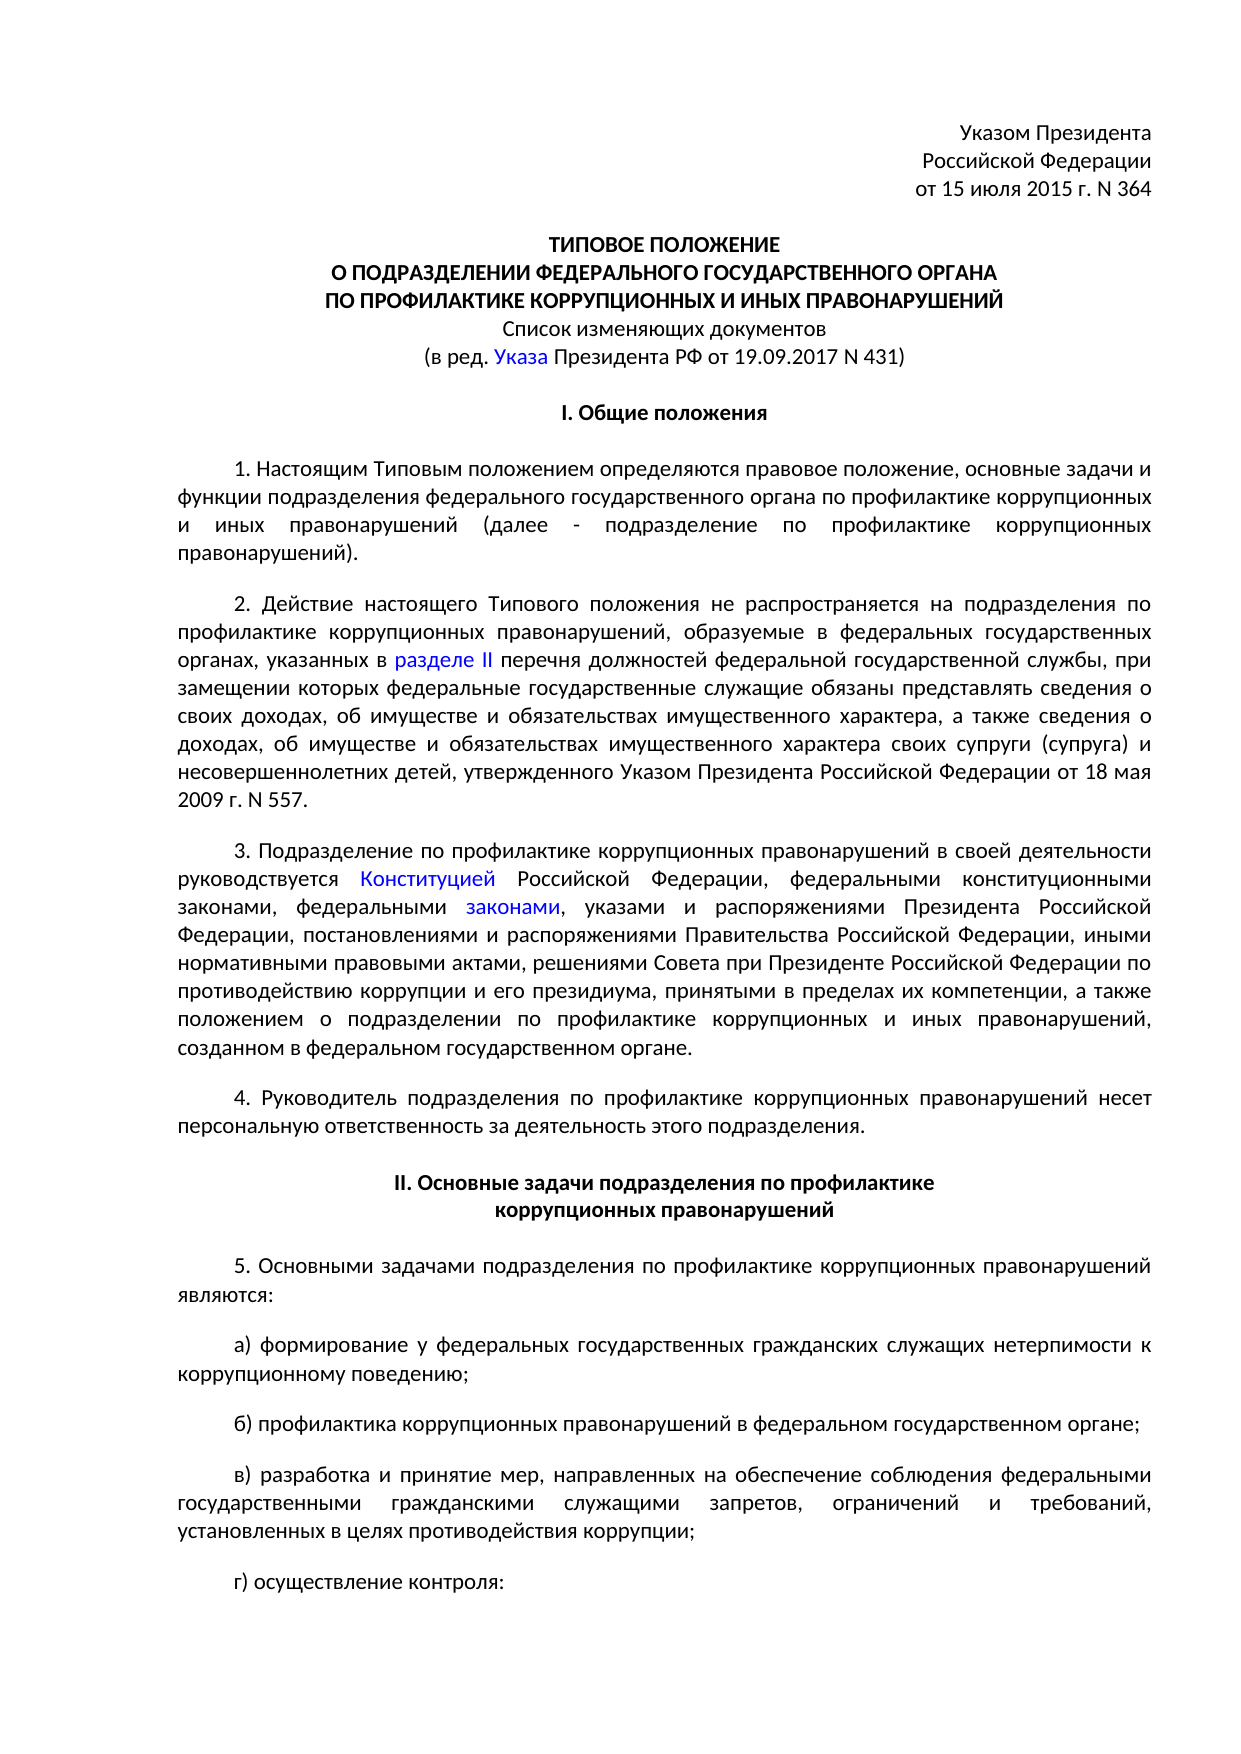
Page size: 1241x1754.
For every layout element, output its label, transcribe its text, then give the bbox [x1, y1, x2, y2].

text от 15 июля 2015 г. N 364 [177, 174, 1152, 202]
title I. Общие положения [177, 398, 1152, 426]
text б) профилактика коррупционных правонарушений в федеральном государственном органе; [177, 1409, 1152, 1438]
text г) осуществление контроля: [177, 1567, 1152, 1596]
text 2. Действие настоящего Типового положения не распространяется на подразделения по профилактике коррупционных правонарушений, образуемые в федеральных государственных органах, указанных в разделе II перечня должностей федеральной государственной службы, при замещении которых федеральные государственные служащие обязаны представлять сведения о своих доходах, об имуществе и обязательствах имущественного характера, а также сведения о доходах, об имуществе и обязательствах имущественного характера своих супруги (супруга) и несовершеннолетних детей, утвержденного Указом Президента Российской Федерации от 18 мая 2009 г. N 557. [177, 589, 1152, 813]
text Указом Президента [177, 118, 1152, 146]
text 1. Настоящим Типовым положением определяются правовое положение, основные задачи и функции подразделения федерального государственного органа по профилактике коррупционных и иных правонарушений (далее - подразделение по профилактике коррупционных правонарушений). [177, 454, 1152, 566]
title О ПОДРАЗДЕЛЕНИИ ФЕДЕРАЛЬНОГО ГОСУДАРСТВЕННОГО ОРГАНА [177, 258, 1152, 286]
text а) формирование у федеральных государственных гражданских служащих нетерпимости к коррупционному поведению; [177, 1331, 1152, 1387]
text 4. Руководитель подразделения по профилактике коррупционных правонарушений несет персональную ответственность за деятельность этого подразделения. [177, 1083, 1152, 1139]
title ПО ПРОФИЛАКТИКЕ КОРРУПЦИОННЫХ И ИНЫХ ПРАВОНАРУШЕНИЙ [177, 286, 1152, 314]
text Список изменяющих документов [177, 314, 1152, 342]
text 5. Основными задачами подразделения по профилактике коррупционных правонарушений являются: [177, 1252, 1152, 1308]
title ТИПОВОЕ ПОЛОЖЕНИЕ [177, 230, 1152, 258]
text в) разработка и принятие мер, направленных на обеспечение соблюдения федеральными государственными гражданскими служащими запретов, ограничений и требований, установленных в целях противодействия коррупции; [177, 1461, 1152, 1544]
text 3. Подразделение по профилактике коррупционных правонарушений в своей деятельности руководствуется Конституцией Российской Федерации, федеральными конституционными законами, федеральными законами, указами и распоряжениями Президента Российской Федерации, постановлениями и распоряжениями Правительства Российской Федерации, иными нормативными правовыми актами, решениями Совета при Президенте Российской Федерации по противодействию коррупции и его президиума, принятыми в пределах их компетенции, а также положением о подразделении по профилактике коррупционных и иных правонарушений, созданном в федеральном государственном органе. [177, 836, 1152, 1061]
text (в ред. Указа Президента РФ от 19.09.2017 N 431) [177, 342, 1152, 370]
text Российской Федерации [177, 146, 1152, 174]
title II. Основные задачи подразделения по профилактике [177, 1168, 1152, 1196]
title коррупционных правонарушений [177, 1196, 1152, 1224]
